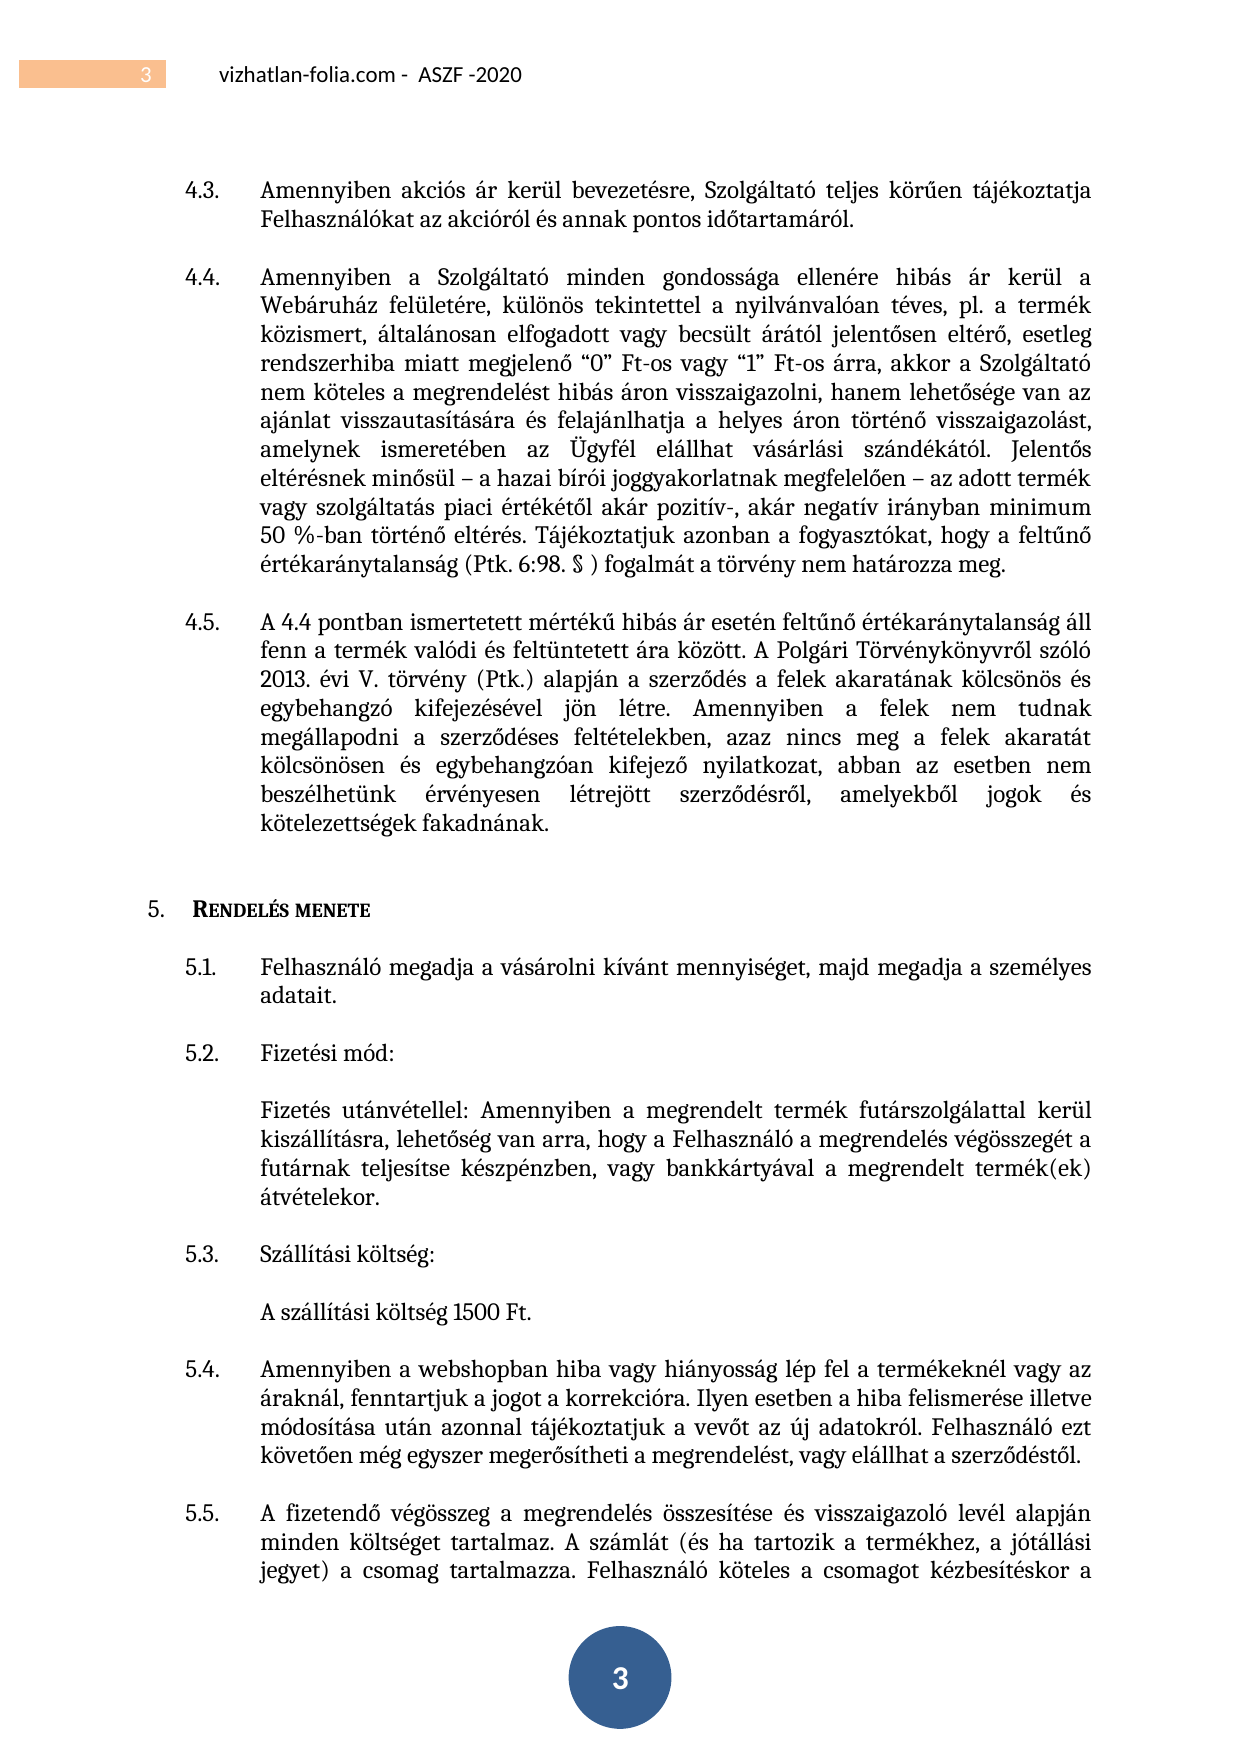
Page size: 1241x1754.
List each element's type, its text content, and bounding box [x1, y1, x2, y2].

list Fizetés utánvétellel: Amennyiben a megrendelt termék futárszolgálattal kerül kiszállításra, lehetőség van arra, hogy a Felhasználó a megrendelés végösszegét a futárnak teljesítse készpénzben, vagy bankkártyával a megrendelt termék(ek) átvételekor. [260, 1096, 1093, 1211]
list Amennyiben a Szolgáltató minden gondossága ellenére hibás ár kerül a Webáruház felületére, különös tekintettel a nyilvánvalóan téves, pl. a termék közismert, általánosan elfogadott vagy becsült árától jelentősen eltérő, esetleg rendszerhiba miatt megjelenő “0” Ft-os vagy “1” Ft-os árra, akkor a Szolgáltató nem köteles a megrendelést hibás áron visszaigazolni, hanem lehetősége van az ajánlat visszautasítására és felajánlhatja a helyes áron történő visszaigazolást, amelynek ismeretében az Ügyfél elállhat vásárlási szándékától. Jelentős eltérésnek minősül – a hazai bírói joggyakorlatnak megfelelően – az adott termék vagy szolgáltatás piaci értékétől akár pozitív-, akár negatív irányban minimum 50 %-ban történő eltérés. Tájékoztatjuk azonban a fogyasztókat, hogy a feltűnő értékaránytalanság (Ptk. 6:98. § ) fogalmát a törvény nem határozza meg. [185, 263, 1093, 579]
list A 4.4 pontban ismertetett mértékű hibás ár esetén feltűnő értékaránytalanság áll fenn a termék valódi és feltüntetett ára között. A Polgári Törvénykönyvről szóló 2013. évi V. törvény (Ptk.) alapján a szerződés a felek akaratának kölcsönös és egybehangzó kifejezésével jön létre. Amennyiben a felek nem tudnak megállapodni a szerződéses feltételekben, azaz nincs meg a felek akaratát kölcsönösen és egybehangzóan kifejező nyilatkozat, abban az esetben nem beszélhetünk érvényesen létrejött szerződésről, amelyekből jogok és kötelezettségek fakadnának. [185, 608, 1093, 838]
list Amennyiben akciós ár kerül bevezetésre, Szolgáltató teljes körűen tájékoztatja Felhasználókat az akcióról és annak pontos időtartamáról. [185, 176, 1093, 234]
list A szállítási költség 1500 Ft. [260, 1298, 1093, 1326]
list Szállítási költség: [185, 1240, 1093, 1269]
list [185, 1499, 1093, 1585]
list Rendelés menete [148, 895, 1093, 924]
list Amennyiben a webshopban hiba vagy hiányosság lép fel a termékeknél vagy az áraknál, fenntartjuk a jogot a korrekcióra. Ilyen esetben a hiba felismerése illetve módosítása után azonnal tájékoztatjuk a vevőt az új adatokról. Felhasználó ezt követően még egyszer megerősítheti a megrendelést, vagy elállhat a szerződéstől. [185, 1355, 1093, 1470]
list Felhasználó megadja a vásárolni kívánt mennyiséget, majd megadja a személyes adatait. [185, 953, 1093, 1010]
list Fizetési mód: [185, 1039, 1093, 1068]
